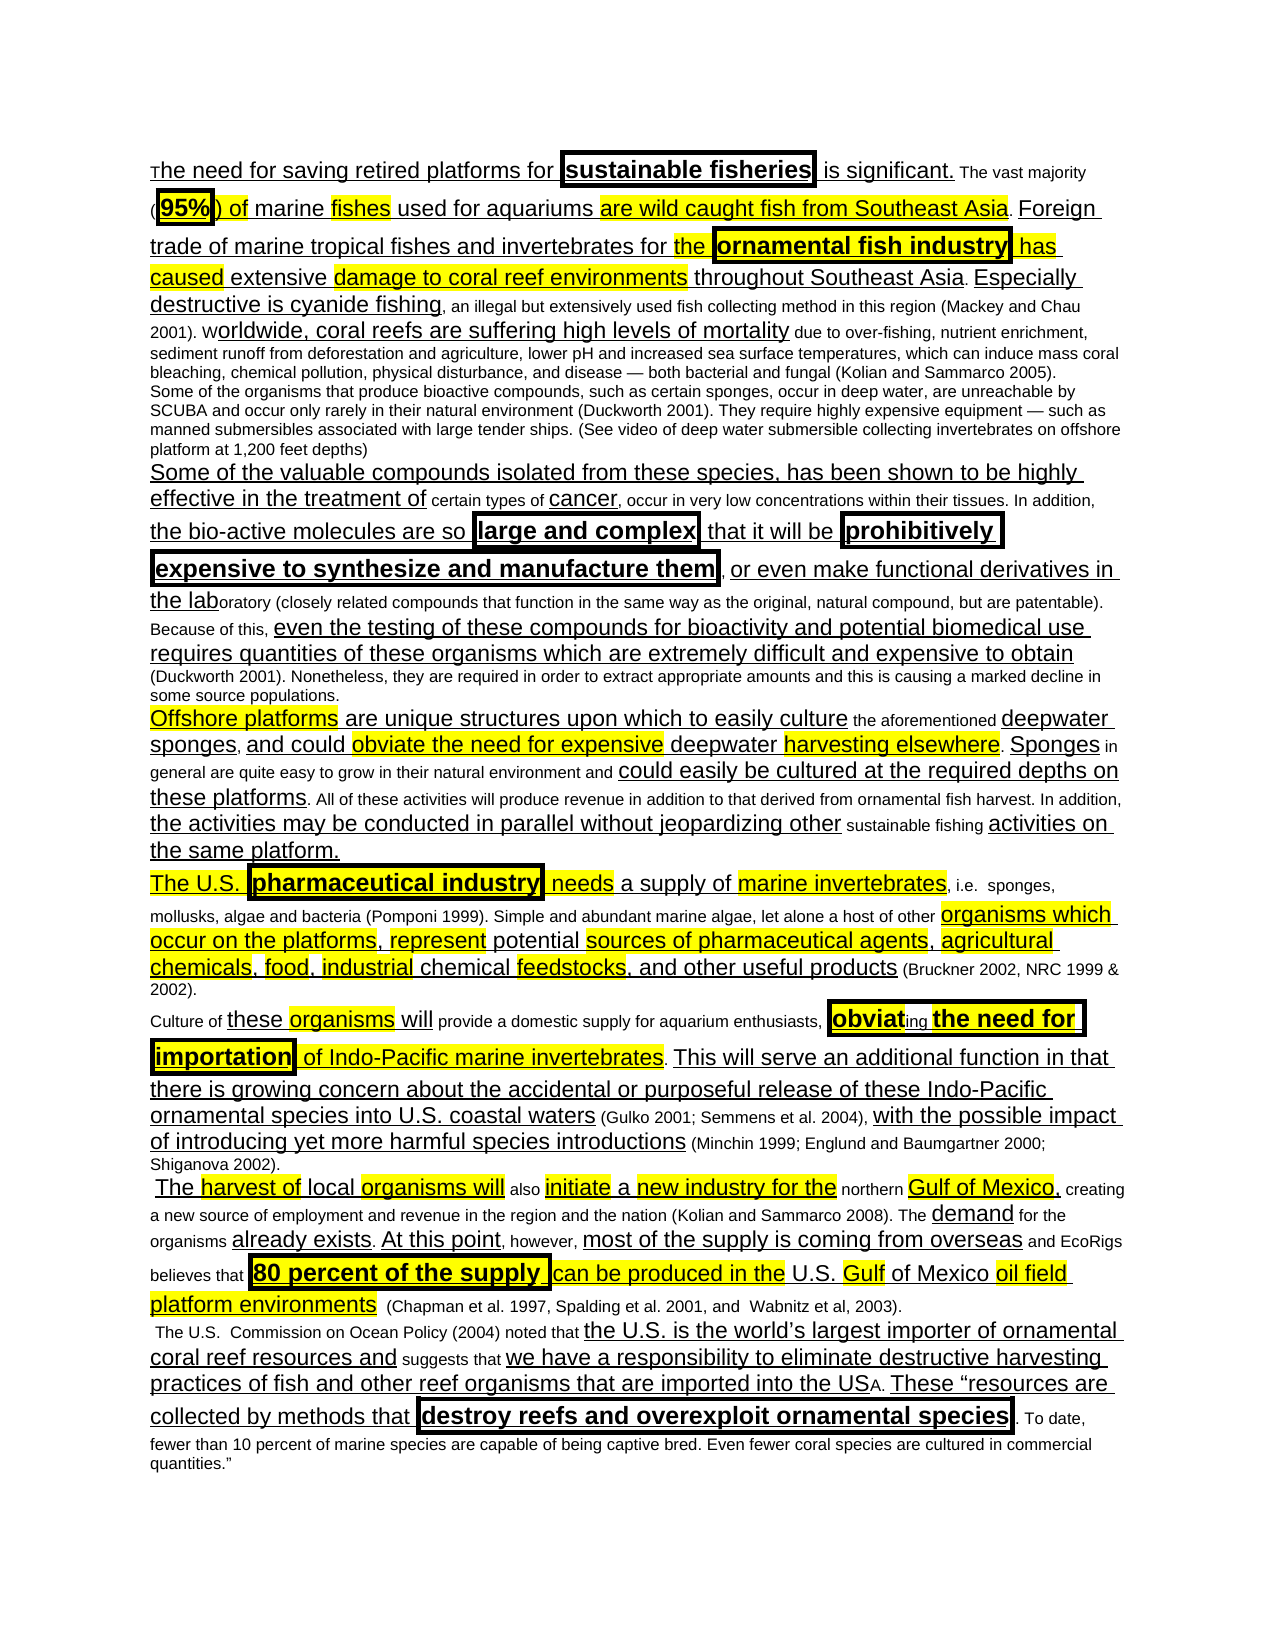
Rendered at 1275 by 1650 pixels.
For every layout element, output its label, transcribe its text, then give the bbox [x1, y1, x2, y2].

text The harvest of local organisms will also initiate a new industry for the northern Gulf of Mexico, creating a new source of employment and revenue in the region and the nation (Kolian and Sammarco 2008). The demand for the organisms already exists. At this point, however, most of the supply is coming from overseas and EcoRigs believes that 80 percent of the supply can be produced in the U.S. Gulf of Mexico oil field platform environments (Chapman et al. 1997, Spalding et al. 2001, and Wabnitz et al, 2003). [150, 1174, 1125, 1317]
text Some of the organisms that produce bioactive compounds, such as certain sponges, occur in deep water, are unreachable by SCUBA and occur only rarely in their natural environment (Duckworth 2001). They require highly expensive equipment — such as manned submersibles associated with large tender ships. (See video of deep water submersible collecting invertebrates on offshore platform at 1,200 feet depths) [150, 382, 1125, 458]
text Culture of these organisms will provide a domestic supply for aquarium enthusiasts, obviating the need for importation of Indo-Pacific marine invertebrates. This will serve an additional function in that there is growing concern about the accidental or purposeful release of these Indo-Pacific ornamental species into U.S. coastal waters (Gulko 2001; Semmens et al. 2004), with the possible impact of introducing yet more harmful species introductions (Minchin 1999; Englund and Baumgartner 2000; Shiganova 2002). [150, 999, 1125, 1174]
text The U.S. pharmaceutical industry needs a supply of marine invertebrates, i.e. sponges, mollusks, algae and bacteria (Pomponi 1999). Simple and abundant marine algae, let alone a host of other organisms which occur on the platforms, represent potential sources of pharmaceutical agents, agricultural chemicals, food, industrial chemical feedstocks, and other useful products (Bruckner 2002, NRC 1999 & 2002). [150, 863, 1125, 999]
text Offshore platforms are unique structures upon which to easily culture the aforementioned deepwater sponges, and could obviate the need for expensive deepwater harvesting elsewhere. Sponges in general are quite easy to grow in their natural environment and could easily be cultured at the required depths on these platforms. All of these activities will produce revenue in addition to that derived from ornamental fish harvest. In addition, the activities may be conducted in parallel without jeopardizing other sustainable fishing activities on the same platform. [150, 705, 1125, 863]
text The U.S. Commission on Ocean Policy (2004) noted that the U.S. is the world’s largest importer of ornamental coral reef resources and suggests that we have a responsibility to eliminate destructive harvesting practices of fish and other reef organisms that are imported into the USA. These “resources are collected by methods that destroy reefs and overexploit ornamental species. To date, fewer than 10 percent of marine species are capable of being captive bred. Even fewer coral species are cultured in commercial quantities.” [150, 1317, 1125, 1473]
text The need for saving retired platforms for sustainable fisheries is significant. The vast majority (95%) of marine fishes used for aquariums are wild caught fish from Southeast Asia. Foreign trade of marine tropical fishes and invertebrates for the ornamental fish industry has caused extensive damage to coral reef environments throughout Southeast Asia. Especially destructive is cyanide fishing, an illegal but extensively used fish collecting method in this region (Mackey and Chau 2001). Worldwide, coral reefs are suffering high levels of mortality due to over-fishing, nutrient enrichment, sediment runoff from deforestation and agriculture, lower pH and increased sea surface temperatures, which can induce mass coral bleaching, chemical pollution, physical disturbance, and disease — both bacterial and fungal (Kolian and Sammarco 2005). [150, 150, 1125, 382]
text Some of the valuable compounds isolated from these species, has been shown to be highly effective in the treatment of certain types of cancer, occur in very low concentrations within their tissues. In addition, the bio-active molecules are so large and complex that it will be prohibitively expensive to synthesize and manufacture them, or even make functional derivatives in the laboratory (closely related compounds that function in the same way as the original, natural compound, but are patentable). Because of this, even the testing of these compounds for bioactivity and potential biomedical use requires quantities of these organisms which are extremely difficult and expensive to obtain (Duckworth 2001). Nonetheless, they are required in order to extract appropriate amounts and this is causing a marked decline in some source populations. [150, 458, 1125, 705]
